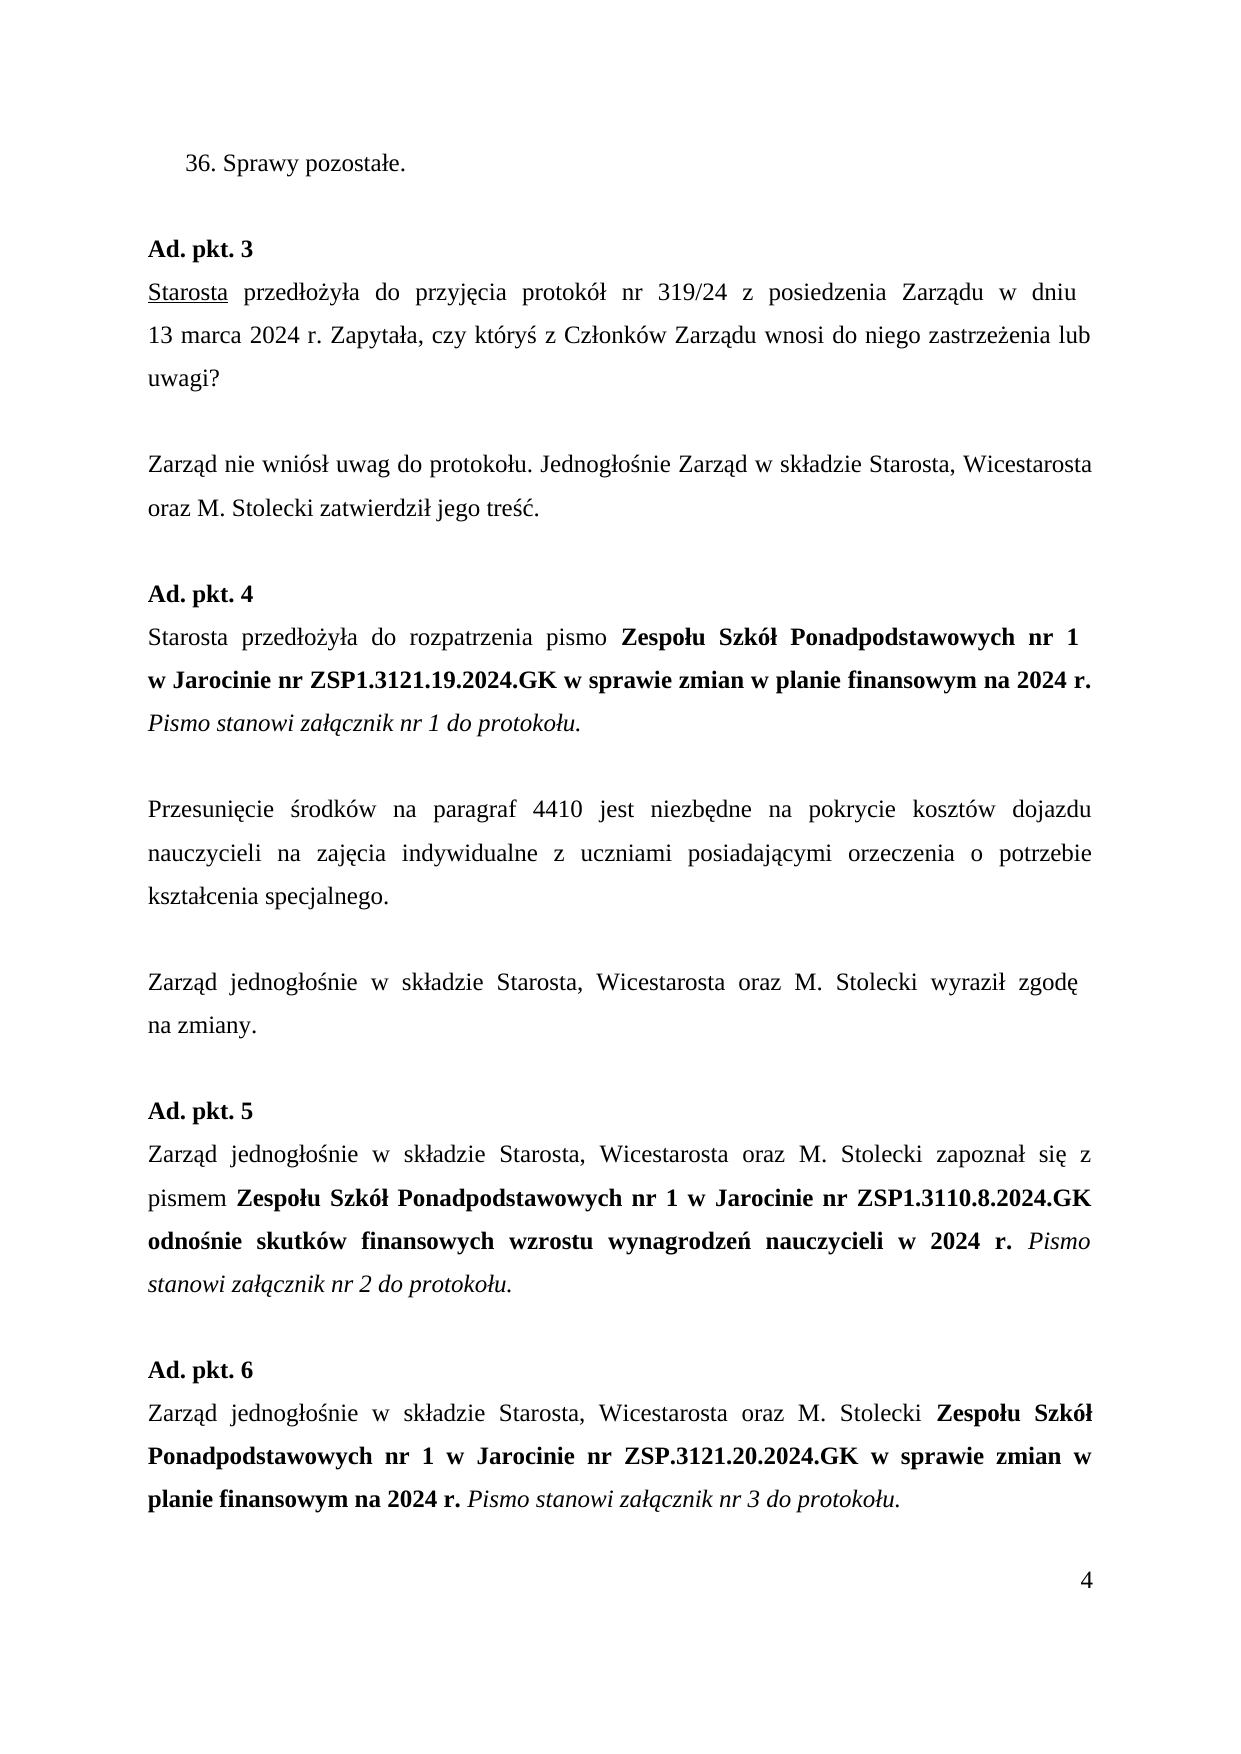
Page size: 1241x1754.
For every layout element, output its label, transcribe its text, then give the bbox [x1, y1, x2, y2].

text Zarząd jednogłośnie w składzie Starosta, Wicestarosta oraz M. Stolecki Zespołu Szkół Ponadpodstawowych nr 1 w Jarocinie nr ZSP.3121.20.2024.GK w sprawie zmian w planie finansowym na 2024 r. Pismo stanowi załącznik nr 3 do protokołu. [148, 1398, 1093, 1513]
text Przesunięcie środków na paragraf 4410 jest niezbędne na pokrycie kosztów dojazdu nauczycieli na zajęcia indywidualne z uczniami posiadającymi orzeczenia o potrzebie kształcenia specjalnego. [148, 794, 1093, 909]
text Starosta przedłożyła do rozpatrzenia pismo Zespołu Szkół Ponadpodstawowych nr 1 w Jarocinie nr ZSP1.3121.19.2024.GK w sprawie zmian w planie finansowym na 2024 r. Pismo stanowi załącznik nr 1 do protokołu. [148, 622, 1093, 737]
text Ad. pkt. 3 [148, 234, 1093, 263]
text Ad. pkt. 6 [148, 1355, 1093, 1384]
text Ad. pkt. 4 [148, 579, 1093, 608]
text Zarząd jednogłośnie w składzie Starosta, Wicestarosta oraz M. Stolecki wyraził zgodę na zmiany. [148, 967, 1093, 1039]
text Zarząd jednogłośnie w składzie Starosta, Wicestarosta oraz M. Stolecki zapoznał się z pismem Zespołu Szkół Ponadpodstawowych nr 1 w Jarocinie nr ZSP1.3110.8.2024.GK odnośnie skutków finansowych wzrostu wynagrodzeń nauczycieli w 2024 r. Pismo stanowi załącznik nr 2 do protokołu. [148, 1139, 1093, 1298]
list Sprawy pozostałe. [185, 148, 1093, 176]
text Zarząd nie wniósł uwag do protokołu. Jednogłośnie Zarząd w składzie Starosta, Wicestarosta oraz M. Stolecki zatwierdził jego treść. [148, 449, 1093, 521]
text Starosta przedłożyła do przyjęcia protokół nr 319/24 z posiedzenia Zarządu w dniu 13 marca 2024 r. Zapytała, czy któryś z Członków Zarządu wnosi do niego zastrzeżenia lub uwagi? [148, 277, 1093, 392]
text Ad. pkt. 5 [148, 1096, 1093, 1125]
